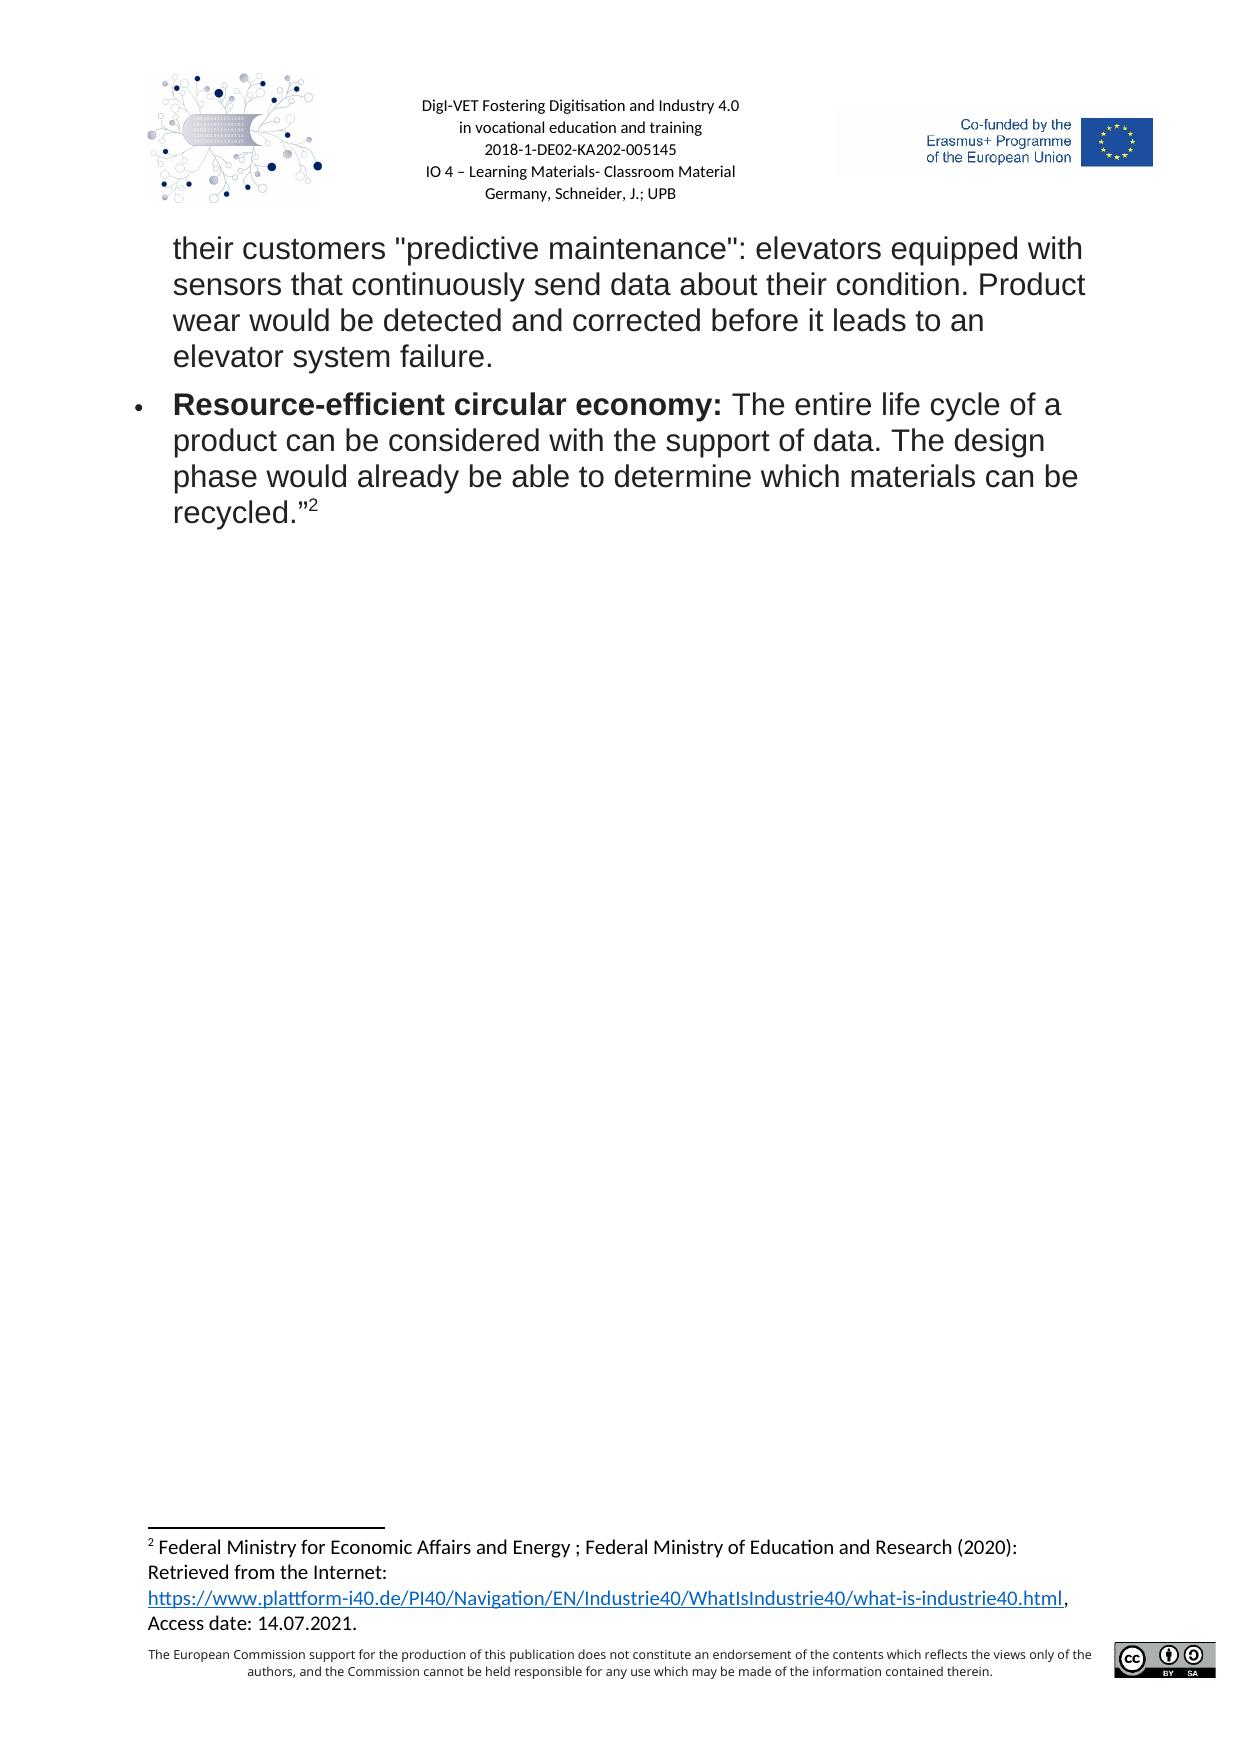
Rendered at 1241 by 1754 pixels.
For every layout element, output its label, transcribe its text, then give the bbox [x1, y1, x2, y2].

picture [835, 105, 1164, 178]
picture [1112, 1639, 1216, 1678]
list Resource-efficient circular economy: The entire life cycle of a product can be considered with the support of data. The design phase would already be able to determine which materials can be recycled.” [135, 386, 1093, 530]
picture [147, 73, 322, 203]
